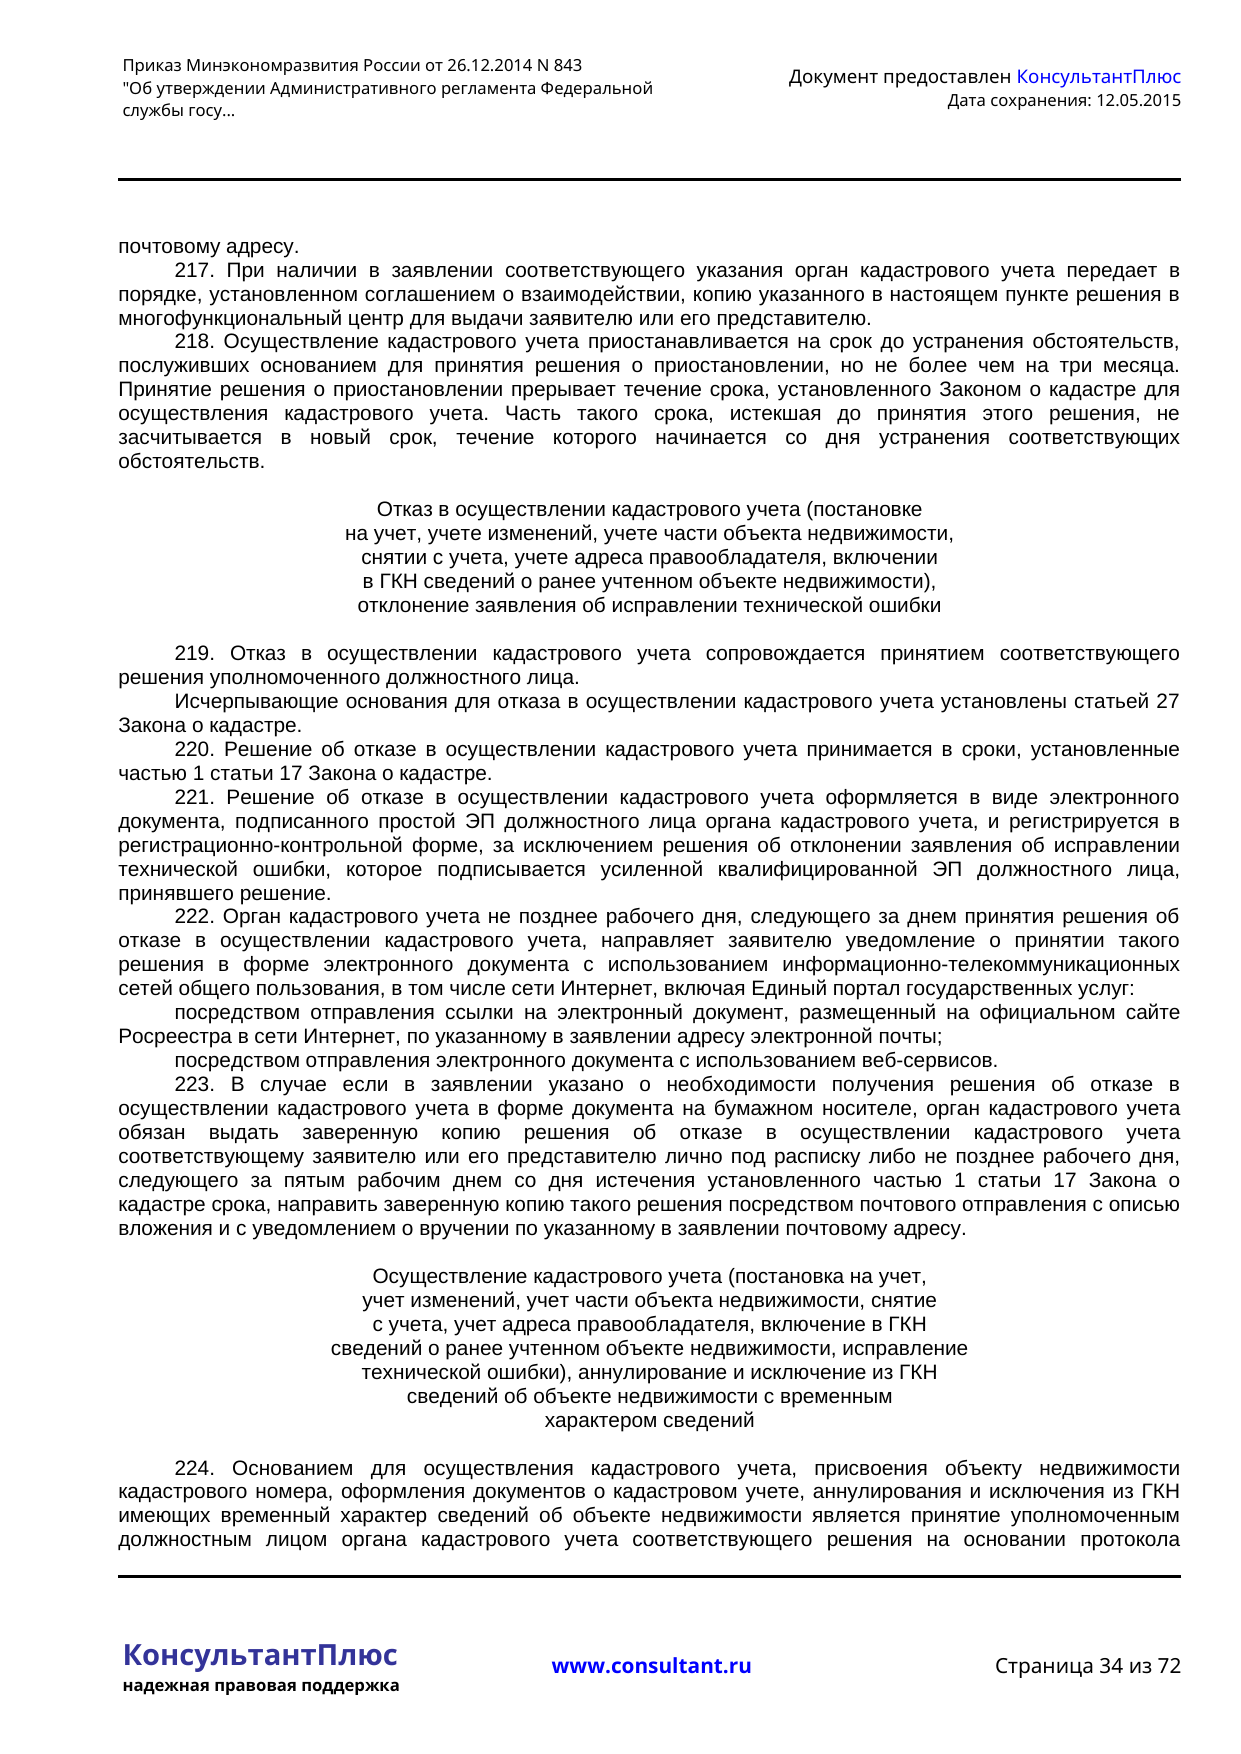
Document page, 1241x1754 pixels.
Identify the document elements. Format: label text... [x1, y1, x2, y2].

text 220. Решение об отказе в осуществлении кадастрового учета принимается в сроки, установленные частью 1 статьи 17 Закона о кадастре. [118, 737, 1181, 784]
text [118, 1455, 1181, 1551]
text посредством отправления электронного документа с использованием веб-сервисов. [118, 1048, 1181, 1072]
text отклонение заявления об исправлении технической ошибки [118, 593, 1181, 617]
text Исчерпывающие основания для отказа в осуществлении кадастрового учета установлены статьей 27 Закона о кадастре. [118, 689, 1181, 737]
text Осуществление кадастрового учета (постановка на учет, [118, 1264, 1181, 1288]
text учет изменений, учет части объекта недвижимости, снятие [118, 1288, 1181, 1312]
text Отказ в осуществлении кадастрового учета (постановке [118, 497, 1181, 521]
text сведений об объекте недвижимости с временным [118, 1383, 1181, 1407]
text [118, 233, 1181, 257]
text характером сведений [118, 1407, 1181, 1431]
text 219. Отказ в осуществлении кадастрового учета сопровождается принятием соответствующего решения уполномоченного должностного лица. [118, 641, 1181, 689]
text сведений о ранее учтенном объекте недвижимости, исправление [118, 1336, 1181, 1359]
text технической ошибки), аннулирование и исключение из ГКН [118, 1359, 1181, 1383]
text 218. Осуществление кадастрового учета приостанавливается на срок до устранения обстоятельств, послуживших основанием для принятия решения о приостановлении, но не более чем на три месяца. Принятие решения о приостановлении прерывает течение срока, установленного Законом о кадастре для осуществления кадастрового учета. Часть такого срока, истекшая до принятия этого решения, не засчитывается в новый срок, течение которого начинается со дня устранения соответствующих обстоятельств. [118, 329, 1181, 473]
text снятии с учета, учете адреса правообладателя, включении [118, 545, 1181, 569]
text с учета, учет адреса правообладателя, включение в ГКН [118, 1312, 1181, 1336]
text на учет, учете изменений, учете части объекта недвижимости, [118, 521, 1181, 545]
text 217. При наличии в заявлении соответствующего указания орган кадастрового учета передает в порядке, установленном соглашением о взаимодействии, копию указанного в настоящем пункте решения в многофункциональный центр для выдачи заявителю или его представителю. [118, 257, 1181, 329]
text 221. Решение об отказе в осуществлении кадастрового учета оформляется в виде электронного документа, подписанного простой ЭП должностного лица органа кадастрового учета, и регистрируется в регистрационно-контрольной форме, за исключением решения об отклонении заявления об исправлении технической ошибки, которое подписывается усиленной квалифицированной ЭП должностного лица, принявшего решение. [118, 784, 1181, 904]
text посредством отправления ссылки на электронный документ, размещенный на официальном сайте Росреестра в сети Интернет, по указанному в заявлении адресу электронной почты; [118, 1000, 1181, 1048]
text в ГКН сведений о ранее учтенном объекте недвижимости), [118, 569, 1181, 593]
text 223. В случае если в заявлении указано о необходимости получения решения об отказе в осуществлении кадастрового учета в форме документа на бумажном носителе, орган кадастрового учета обязан выдать заверенную копию решения об отказе в осуществлении кадастрового учета соответствующему заявителю или его представителю лично под расписку либо не позднее рабочего дня, следующего за пятым рабочим днем со дня истечения установленного частью 1 статьи 17 Закона о кадастре срока, направить заверенную копию такого решения посредством почтового отправления с описью вложения и с уведомлением о вручении по указанному в заявлении почтовому адресу. [118, 1072, 1181, 1240]
text 222. Орган кадастрового учета не позднее рабочего дня, следующего за днем принятия решения об отказе в осуществлении кадастрового учета, направляет заявителю уведомление о принятии такого решения в форме электронного документа с использованием информационно-телекоммуникационных сетей общего пользования, в том числе сети Интернет, включая Единый портал государственных услуг: [118, 904, 1181, 1000]
